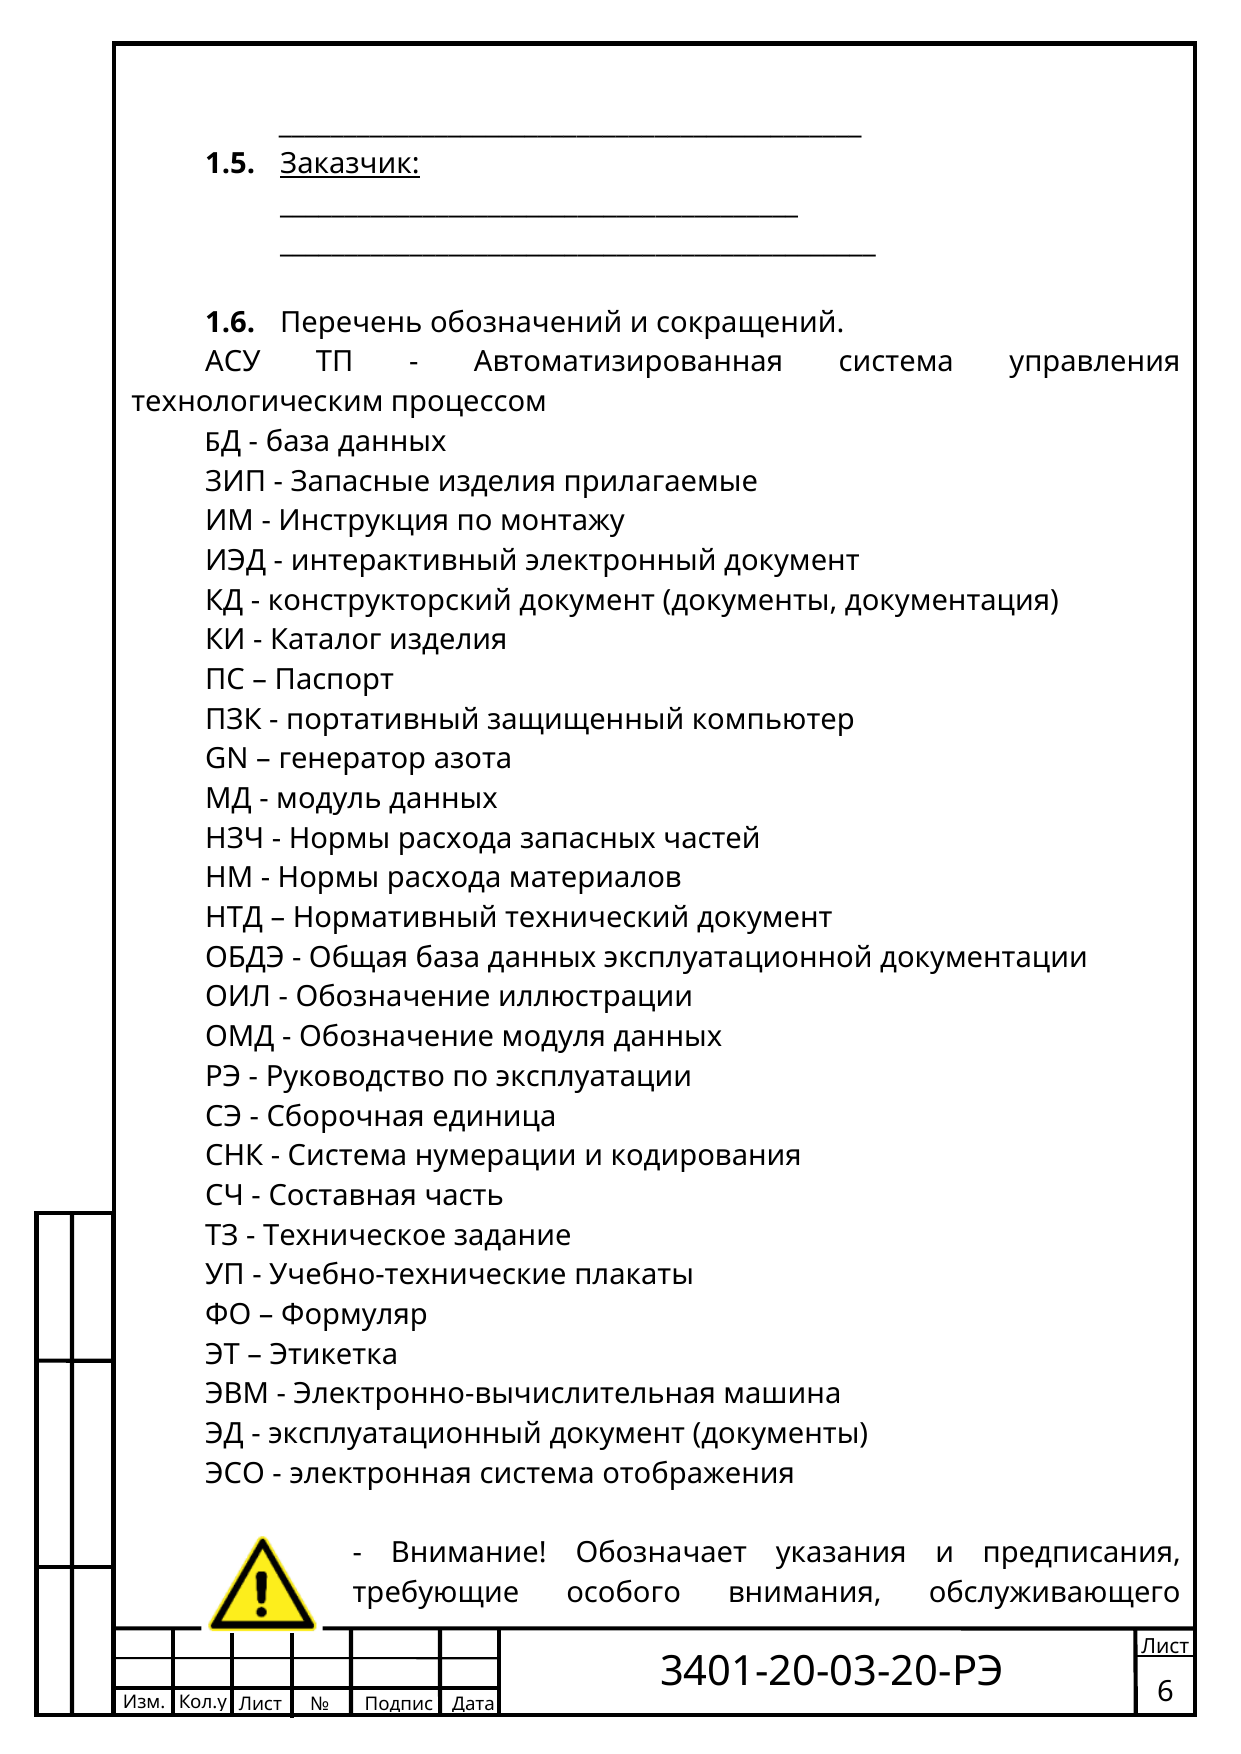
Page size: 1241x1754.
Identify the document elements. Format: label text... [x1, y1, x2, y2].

text РЭ - Руководство по эксплуатации [131, 1055, 1181, 1095]
text ФО – Формуляр [131, 1293, 1181, 1333]
text ______________________________________________ [280, 222, 1181, 261]
text ________________________________________ [280, 182, 1181, 222]
text СЧ - Составная часть [131, 1174, 1181, 1214]
list Заказчик: [205, 142, 1181, 182]
text НЗЧ - Нормы расхода запасных частей [131, 817, 1181, 857]
text ПЗК - портативный защищенный компьютер [131, 698, 1181, 738]
text КИ - Каталог изделия [131, 618, 1181, 658]
text ОИЛ - Обозначение иллюстрации [131, 976, 1181, 1015]
text ЭД - эксплуатационный документ (документы) [131, 1412, 1181, 1452]
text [352, 1531, 1181, 1611]
text БД - база данных [131, 420, 1181, 460]
text ОБДЭ - Общая база данных эксплуатационной документации [131, 936, 1181, 976]
text МД - модуль данных [131, 777, 1181, 817]
text УП - Учебно-технические плакаты [131, 1253, 1181, 1293]
text ЭСО - электронная система отображения [131, 1452, 1181, 1492]
text СНК - Система нумерации и кодирования [131, 1134, 1181, 1174]
text GN – генератор азота [131, 738, 1181, 777]
text НТД – Нормативный технический документ [131, 896, 1181, 936]
text НМ - Нормы расхода материалов [131, 857, 1181, 896]
picture [200, 1534, 323, 1632]
text ЭВМ - Электронно-вычислительная машина [131, 1373, 1181, 1412]
text ИЭД - интерактивный электронный документ [131, 539, 1181, 579]
text _____________________________________________ [242, 103, 1181, 142]
text ИМ - Инструкция по монтажу [131, 499, 1181, 539]
text ОМД - Обозначение модуля данных [131, 1015, 1181, 1055]
text ПС – Паспорт [131, 658, 1181, 698]
text КД - конструкторский документ (документы, документация) [131, 579, 1181, 618]
text ЭТ – Этикетка [131, 1333, 1181, 1373]
list Перечень обозначений и сокращений. [205, 301, 1181, 341]
text СЭ - Сборочная единица [131, 1095, 1181, 1134]
text ТЗ - Техническое задание [131, 1214, 1181, 1253]
text АСУ ТП - Автоматизированная система управления технологическим процессом [131, 341, 1181, 420]
text ЗИП - Запасные изделия прилагаемые [131, 460, 1181, 499]
